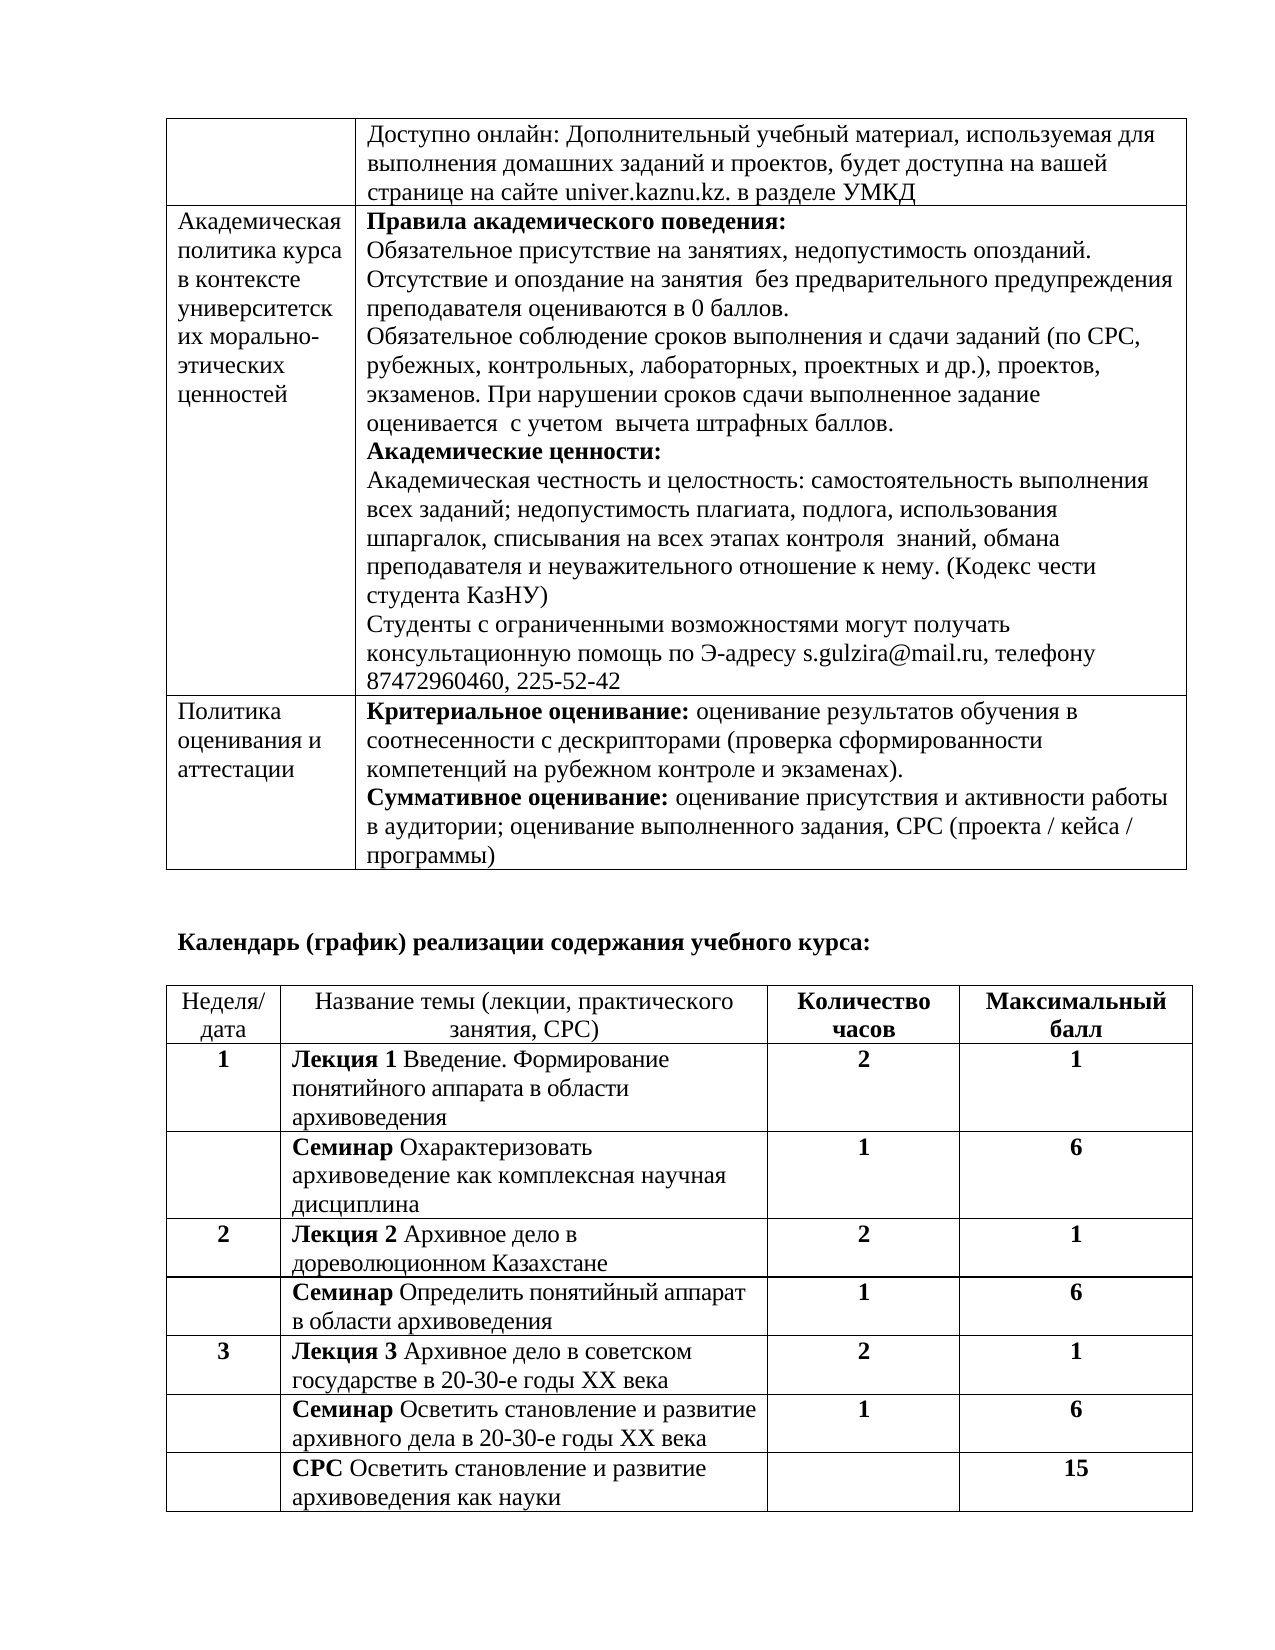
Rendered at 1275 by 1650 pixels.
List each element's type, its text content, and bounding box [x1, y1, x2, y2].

text Календарь (график) реализации содержания учебного курса: [177, 927, 1186, 956]
table_cell 6 [960, 1278, 1192, 1335]
table_cell Семинар Определить понятийный аппарат в области архивоведения [281, 1278, 767, 1335]
table_cell 1 [768, 1278, 959, 1335]
table_cell СРС Осветить становление и развитие архивоведения как науки [281, 1453, 767, 1511]
table_cell [167, 1395, 280, 1452]
table_cell 6 [960, 1132, 1192, 1218]
table_cell 1 [768, 1132, 959, 1218]
table_cell 2 [768, 1044, 959, 1131]
table_cell 1 [960, 1044, 1192, 1131]
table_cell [356, 119, 1186, 205]
table_header Название темы (лекции, практического занятия, СРС) [281, 986, 767, 1043]
table_cell 2 [768, 1219, 959, 1276]
table_cell Правила академического поведения: Обязательное присутствие на занятиях, недопустимость опозданий. Отсутствие и опоздание на занятия без предварительного предупреждения преподавателя оцениваются в 0 баллов. Обязательное соблюдение сроков выполнения и сдачи заданий (по СРС, рубежных, контрольных, лабораторных, проектных и др.), проектов, экзаменов. При нарушении сроков сдачи выполненное задание оценивается с учетом вычета штрафных баллов. Академические ценности: Академическая честность и целостность: самостоятельность выполнения всех заданий; недопустимость плагиата, подлога, использования шпаргалок, списывания на всех этапах контроля знаний, обмана преподавателя и неуважительного отношение к нему. (Кодекс чести студента КазНУ) Студенты с ограниченными возможностями могут получать консультационную помощь по Э-адресу s.gulzira@mail.ru, телефону 87472960460, 225-52-42 [356, 206, 1186, 695]
table_cell 1 [167, 1044, 280, 1131]
table_cell [167, 1278, 280, 1335]
table_cell Академическая политика курса в контексте университетских морально-этических ценностей [167, 206, 355, 695]
table_cell Лекция 1 Введение. Формирование понятийного аппарата в области архивоведения [281, 1044, 767, 1131]
table_cell Семинар Осветить становление и развитие архивного дела в 20-30-е годы XX века [281, 1395, 767, 1452]
table_cell Лекция 3 Архивное дело в советском государстве в 20-30-е годы XX века [281, 1336, 767, 1393]
table_cell 3 [167, 1336, 280, 1393]
table_cell 2 [167, 1219, 280, 1276]
table_cell 1 [960, 1219, 1192, 1276]
table_header Неделя/дата [167, 986, 280, 1043]
table_cell [167, 1453, 280, 1511]
table_cell 6 [960, 1395, 1192, 1452]
table_cell Семинар Охарактеризовать архивоведение как комплексная научная дисциплина [281, 1132, 767, 1218]
table_cell Лекция 2 Архивное дело в дореволюционном Казахстане [281, 1219, 767, 1276]
table_cell 2 [768, 1336, 959, 1393]
table_header Количество часов [768, 986, 959, 1043]
table_header Максимальный балл [960, 986, 1192, 1043]
table_cell [768, 1453, 959, 1511]
table_cell 1 [768, 1395, 959, 1452]
table_cell Критериальное оценивание: оценивание результатов обучения в соотнесенности с дескрипторами (проверка сформированности компетенций на рубежном контроле и экзаменах). Суммативное оценивание: оценивание присутствия и активности работы в аудитории; оценивание выполненного задания, СРС (проекта / кейса / программы) [356, 696, 1186, 869]
table_cell [167, 1132, 280, 1218]
table_cell 1 [960, 1336, 1192, 1393]
table_cell Политика оценивания и аттестации [167, 696, 355, 869]
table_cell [167, 119, 355, 205]
table_cell 15 [960, 1453, 1192, 1511]
